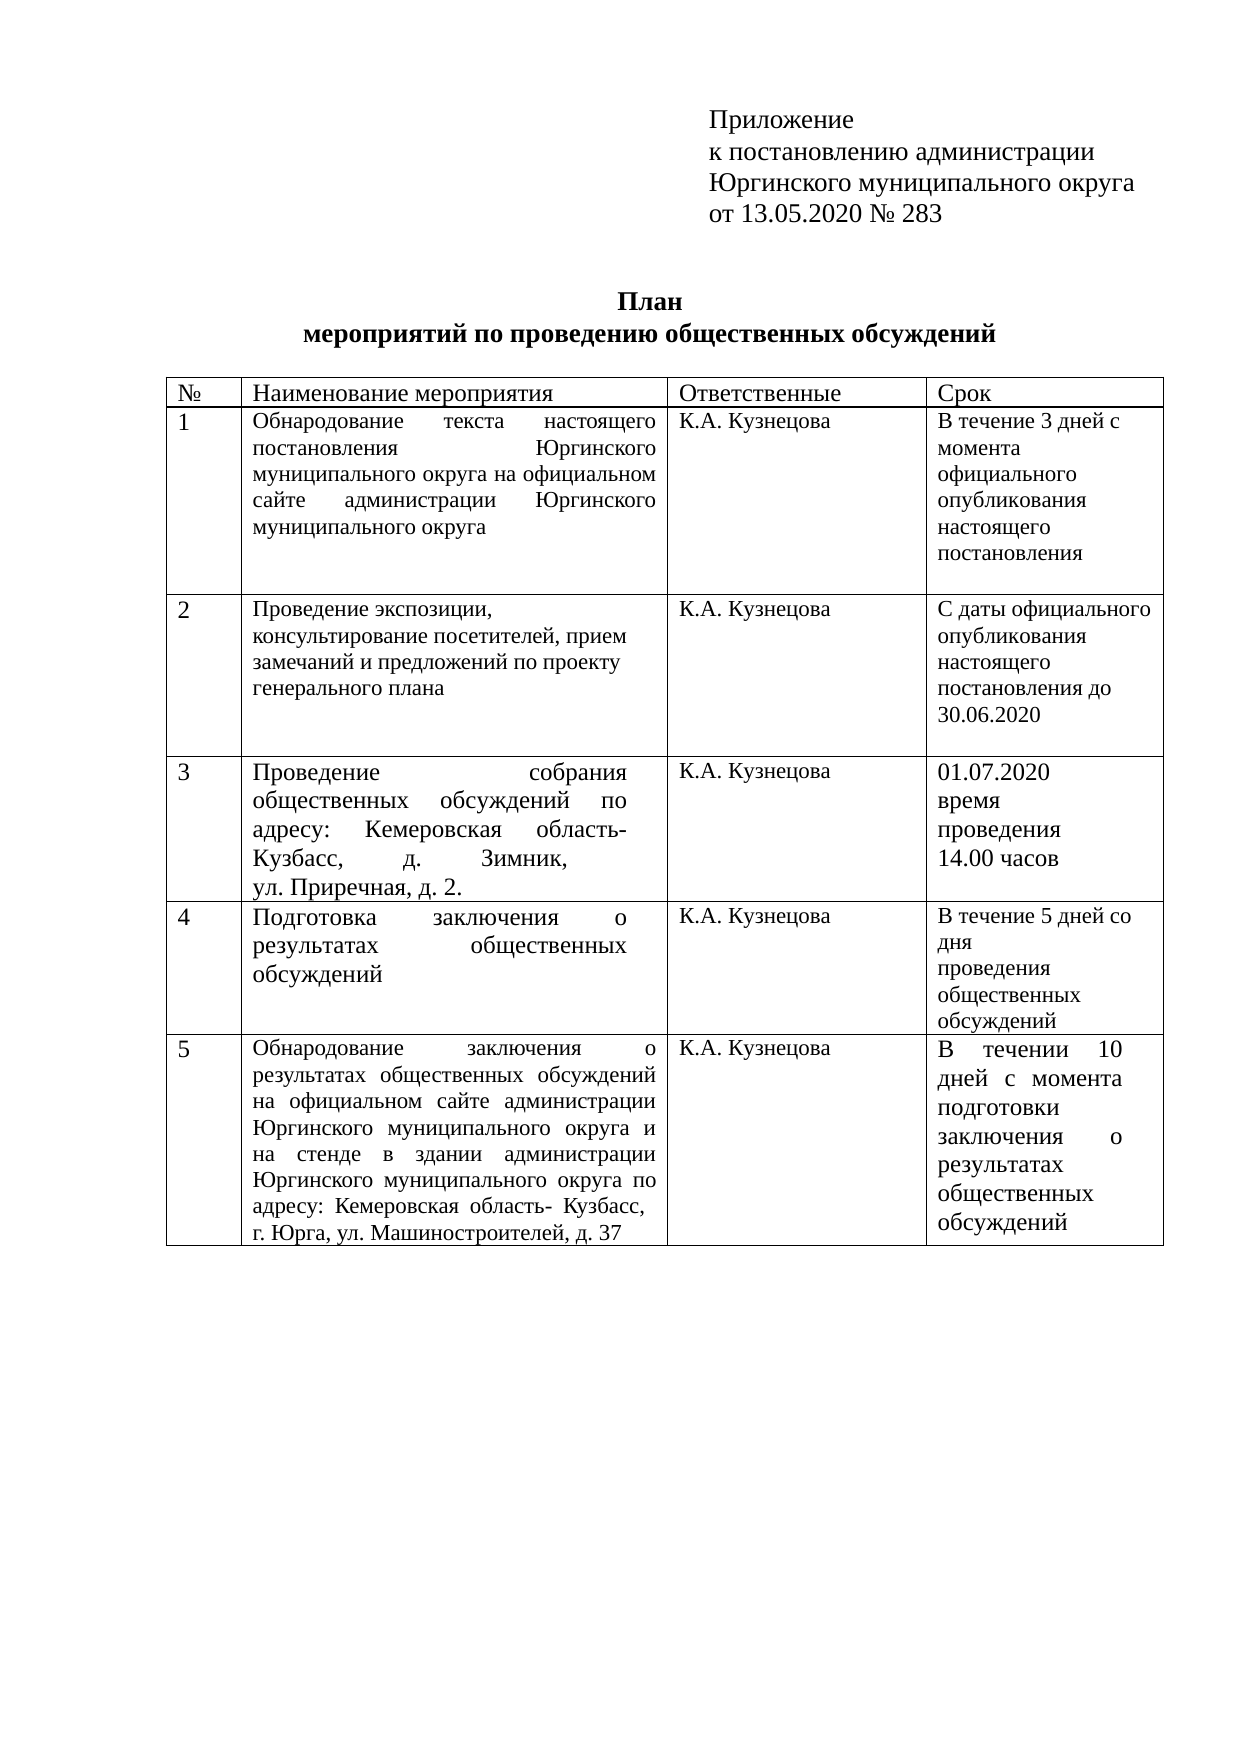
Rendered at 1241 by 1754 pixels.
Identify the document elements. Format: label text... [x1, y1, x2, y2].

text План [177, 286, 1122, 317]
text к постановлению администрации [709, 134, 1152, 166]
table_header Наименование мероприятия [242, 378, 667, 406]
table_cell Проведение собрания общественных обсуждений по адресу: Кемеровская область- Кузбасс, д. Зимник, ул. Приречная, д. 2. [242, 757, 667, 901]
table_cell В течение 5 дней со дня проведения общественных обсуждений [927, 902, 1163, 1033]
table_cell Проведение экспозиции, консультирование посетителей, прием замечаний и предложений по проекту генерального плана [242, 595, 667, 756]
table_cell 4 [167, 902, 241, 1033]
table_cell 3 [167, 757, 241, 901]
table_cell К.А. Кузнецова [668, 757, 926, 901]
table_cell К.А. Кузнецова [668, 1035, 926, 1245]
text Юргинского муниципального округа [709, 166, 1152, 197]
text мероприятий по проведению общественных обсуждений [177, 317, 1122, 348]
table_cell 1 [167, 408, 241, 594]
text от 13.05.2020 № 283 [709, 197, 1152, 228]
table_cell Обнародование заключения о результатах общественных обсуждений на официальном сайте администрации Юргинского муниципального округа и на стенде в здании администрации Юргинского муниципального округа по адресу: Кемеровская область- Кузбасс, г. Юрга, ул. Машиностроителей, д. 37 [242, 1035, 667, 1245]
table_cell К.А. Кузнецова [668, 902, 926, 1033]
table_cell В течении 10 дней с момента подготовки заключения о результатах общественных обсуждений [927, 1035, 1163, 1245]
table_cell С даты официального опубликования настоящего постановления до 30.06.2020 [927, 595, 1163, 756]
table_cell 5 [167, 1035, 241, 1245]
table_cell Подготовка заключения о результатах общественных обсуждений [242, 902, 667, 1033]
table_cell Обнародование текста настоящего постановления Юргинского муниципального округа на официальном сайте администрации Юргинского муниципального округа [242, 408, 667, 594]
table_header № [167, 378, 241, 406]
table_cell 2 [167, 595, 241, 756]
table_cell В течение 3 дней с момента официального опубликования настоящего постановления [927, 408, 1163, 594]
table_cell К.А. Кузнецова [668, 408, 926, 594]
table_cell 01.07.2020 время проведения 14.00 часов [927, 757, 1163, 901]
text Приложение [709, 103, 1152, 134]
table_cell К.А. Кузнецова [668, 595, 926, 756]
table_header Ответственные [668, 378, 926, 406]
table_header Срок [927, 378, 1163, 406]
